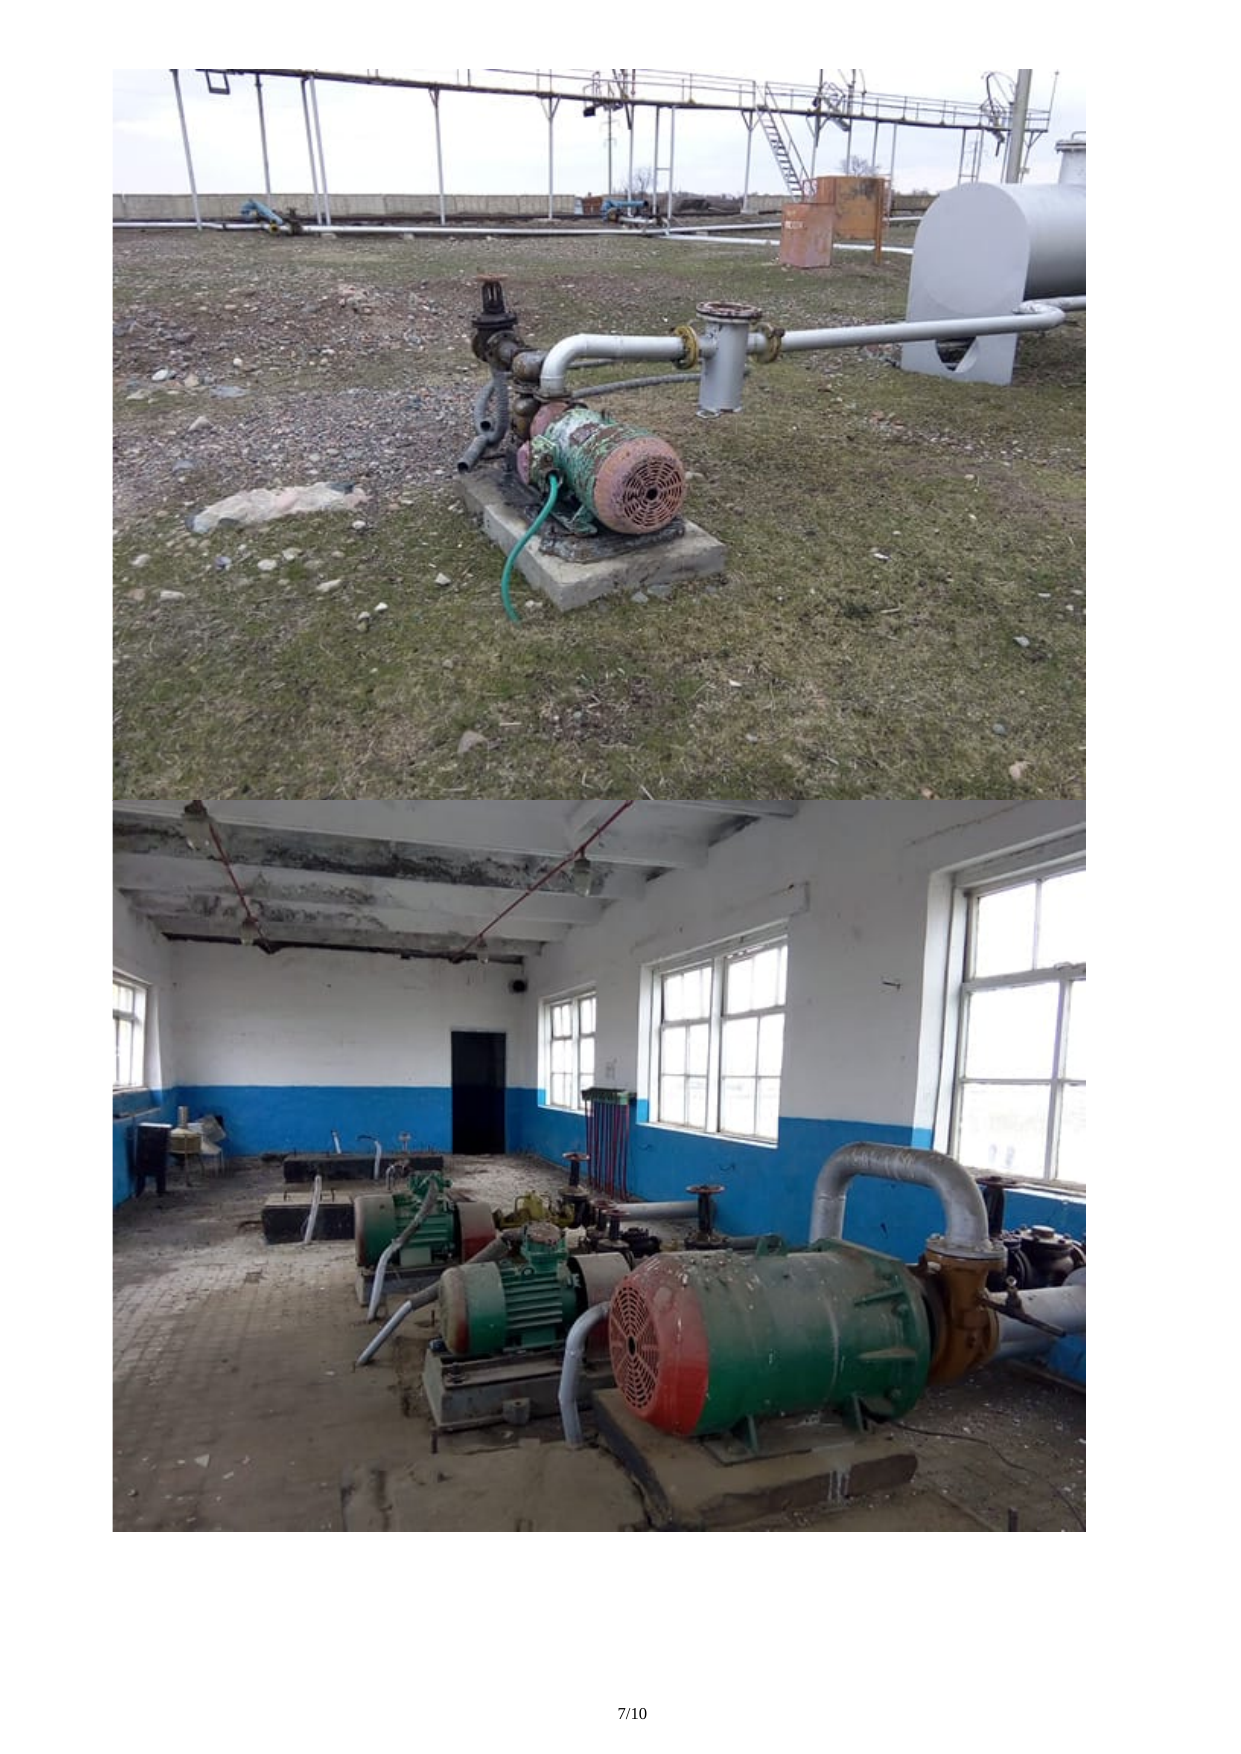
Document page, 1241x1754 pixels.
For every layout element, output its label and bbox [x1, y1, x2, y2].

picture [112, 69, 1086, 1532]
